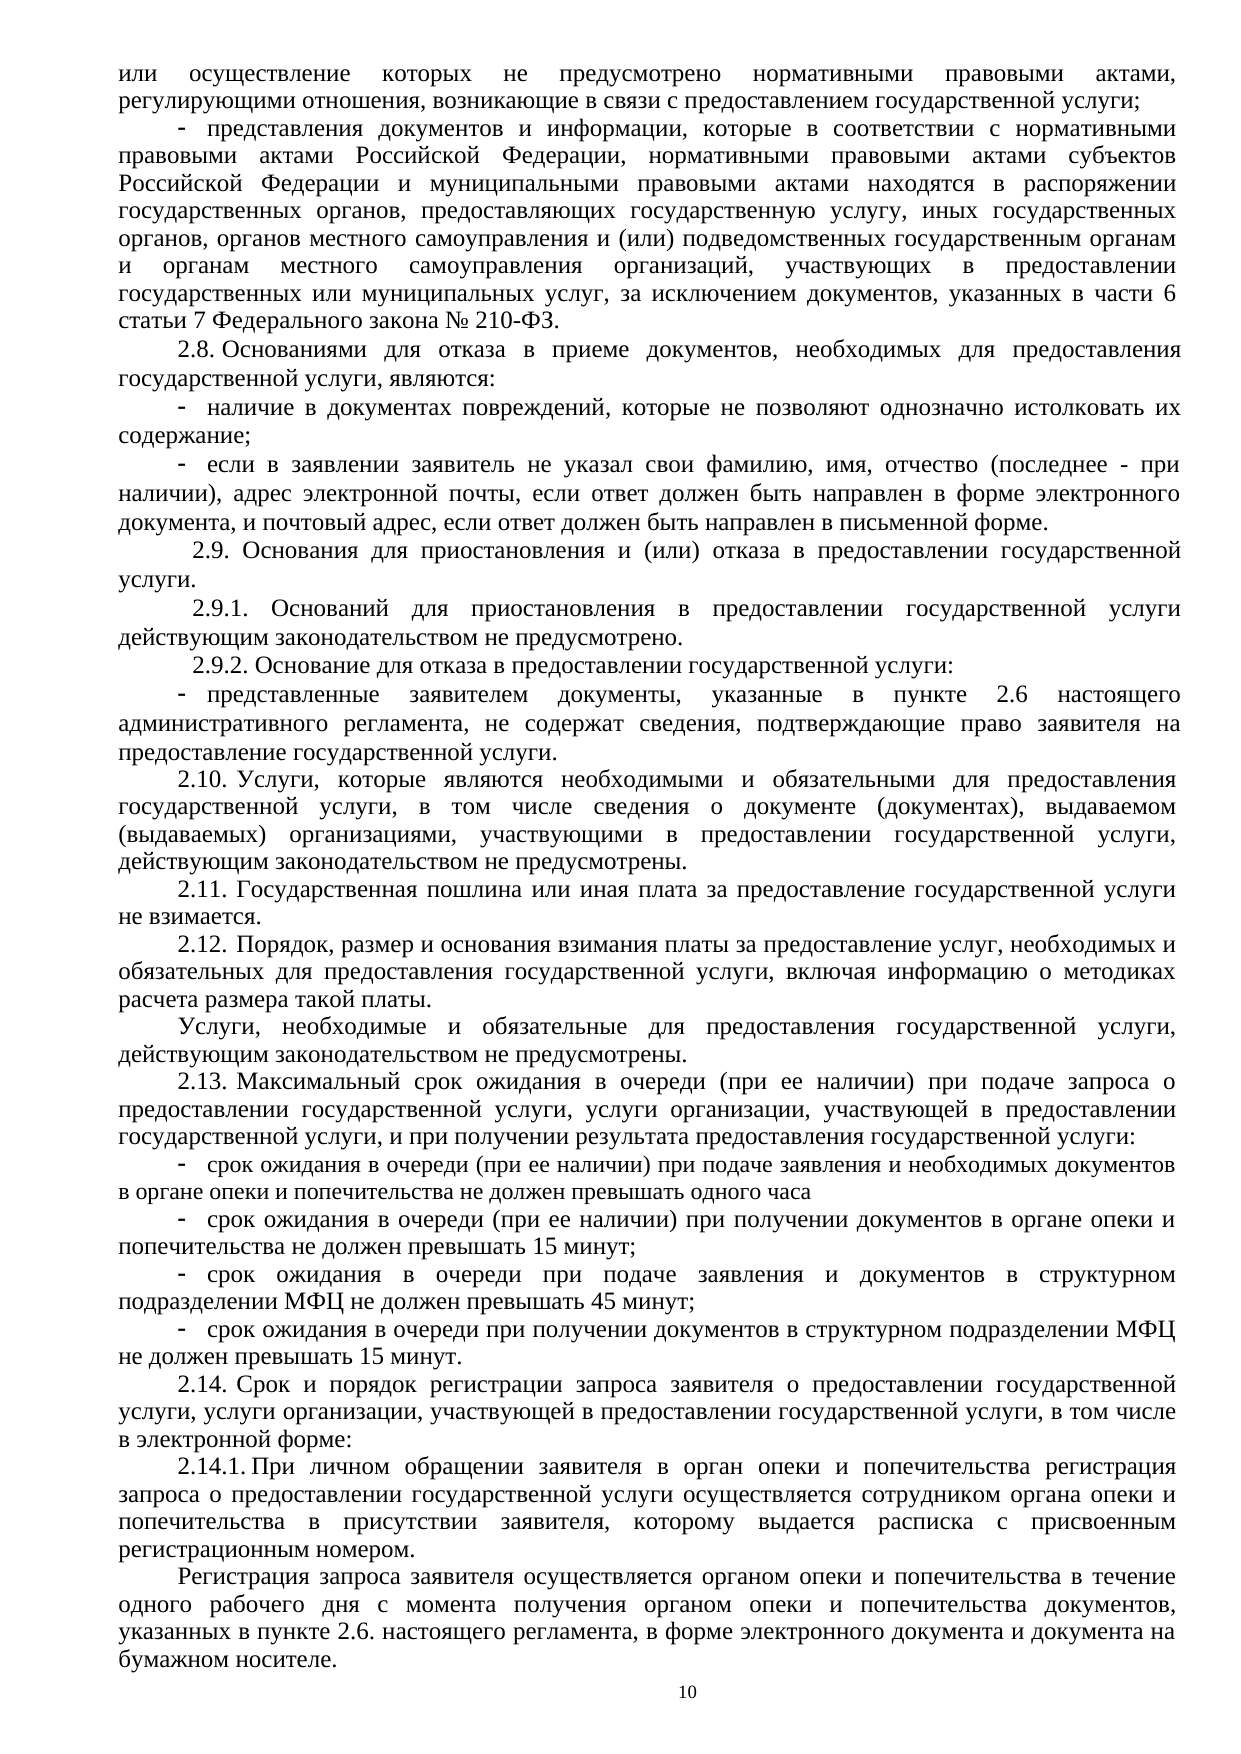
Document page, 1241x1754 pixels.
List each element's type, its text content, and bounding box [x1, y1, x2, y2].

list срок ожидания в очереди (при ее наличии) при подаче заявления и необходимых документов в органе опеки и попечительства не должен превышать одного часа [118, 1150, 1177, 1205]
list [118, 59, 1177, 114]
list Основаниями для отказа в приеме документов, необходимых для предоставления государственной услуги, являются: [118, 334, 1182, 392]
list Максимальный срок ожидания в очереди (при ее наличии) при подаче запроса о предоставлении государственной услуги, услуги организации, участвующей в предоставлении государственной услуги, и при получении результата предоставления государственной услуги: [118, 1068, 1177, 1150]
list При личном обращении заявителя в орган опеки и попечительства регистрация запроса о предоставлении государственной услуги осуществляется сотрудником органа опеки и попечительства в присутствии заявителя, которому выдается расписка с присвоенным регистрационным номером. [118, 1453, 1177, 1563]
text 2.9.2. Основание для отказа в предоставлении государственной услуги: [118, 650, 1182, 679]
list если в заявлении заявитель не указал свои фамилию, имя, отчество (последнее - при наличии), адрес электронной почты, если ответ должен быть направлен в форме электронного документа, и почтовый адрес, если ответ должен быть направлен в письменной форме. [118, 449, 1181, 535]
text Регистрация запроса заявителя осуществляется органом опеки и попечительства в течение одного рабочего дня с момента получения органом опеки и попечительства документов, указанных в пункте 2.6. настоящего регламента, в форме электронного документа и документа на бумажном носителе. [118, 1563, 1177, 1673]
list срок ожидания в очереди при подаче заявления и документов в структурном подразделении МФЦ не должен превышать 45 минут; [118, 1260, 1177, 1315]
list срок ожидания в очереди при получении документов в структурном подразделении МФЦ не должен превышать 15 минут. [118, 1315, 1177, 1370]
list представления документов и информации, которые в соответствии с нормативными правовыми актами Российской Федерации, нормативными правовыми актами субъектов Российской Федерации и муниципальными правовыми актами находятся в распоряжении государственных органов, предоставляющих государственную услугу, иных государственных органов, органов местного самоуправления и (или) подведомственных государственным органам и органам местного самоуправления организаций, участвующих в предоставлении государственных или муниципальных услуг, за исключением документов, указанных в части 6 статьи 7 Федерального закона № 210-ФЗ. [118, 114, 1177, 334]
list представленные заявителем документы, указанные в пункте 2.6 настоящего административного регламента, не содержат сведения, подтверждающие право заявителя на предоставление государственной услуги. [118, 679, 1182, 765]
list срок ожидания в очереди (при ее наличии) при получении документов в органе опеки и попечительства не должен превышать 15 минут; [118, 1205, 1177, 1260]
text Услуги, необходимые и обязательные для предоставления государственной услуги, действующим законодательством не предусмотрены. [118, 1013, 1177, 1068]
text 2.9.1. Оснований для приостановления в предоставлении государственной услуги действующим законодательством не предусмотрено. [118, 593, 1182, 650]
text 2.9. Основания для приостановления и (или) отказа в предоставлении государственной услуги. [118, 535, 1182, 593]
list наличие в документах повреждений, которые не позволяют однозначно истолковать их содержание; [118, 392, 1182, 449]
list Государственная пошлина или иная плата за предоставление государственной услуги не взимается. [118, 875, 1177, 930]
list Срок и порядок регистрации запроса заявителя о предоставлении государственной услуги, услуги организации, участвующей в предоставлении государственной услуги, в том числе в электронной форме: [118, 1370, 1177, 1453]
list Порядок, размер и основания взимания платы за предоставление услуг, необходимых и обязательных для предоставления государственной услуги, включая информацию о методиках расчета размера такой платы. [118, 930, 1177, 1013]
list Услуги, которые являются необходимыми и обязательными для предоставления государственной услуги, в том числе сведения о документе (документах), выдаваемом (выдаваемых) организациями, участвующими в предоставлении государственной услуги, действующим законодательством не предусмотрены. [118, 765, 1177, 875]
